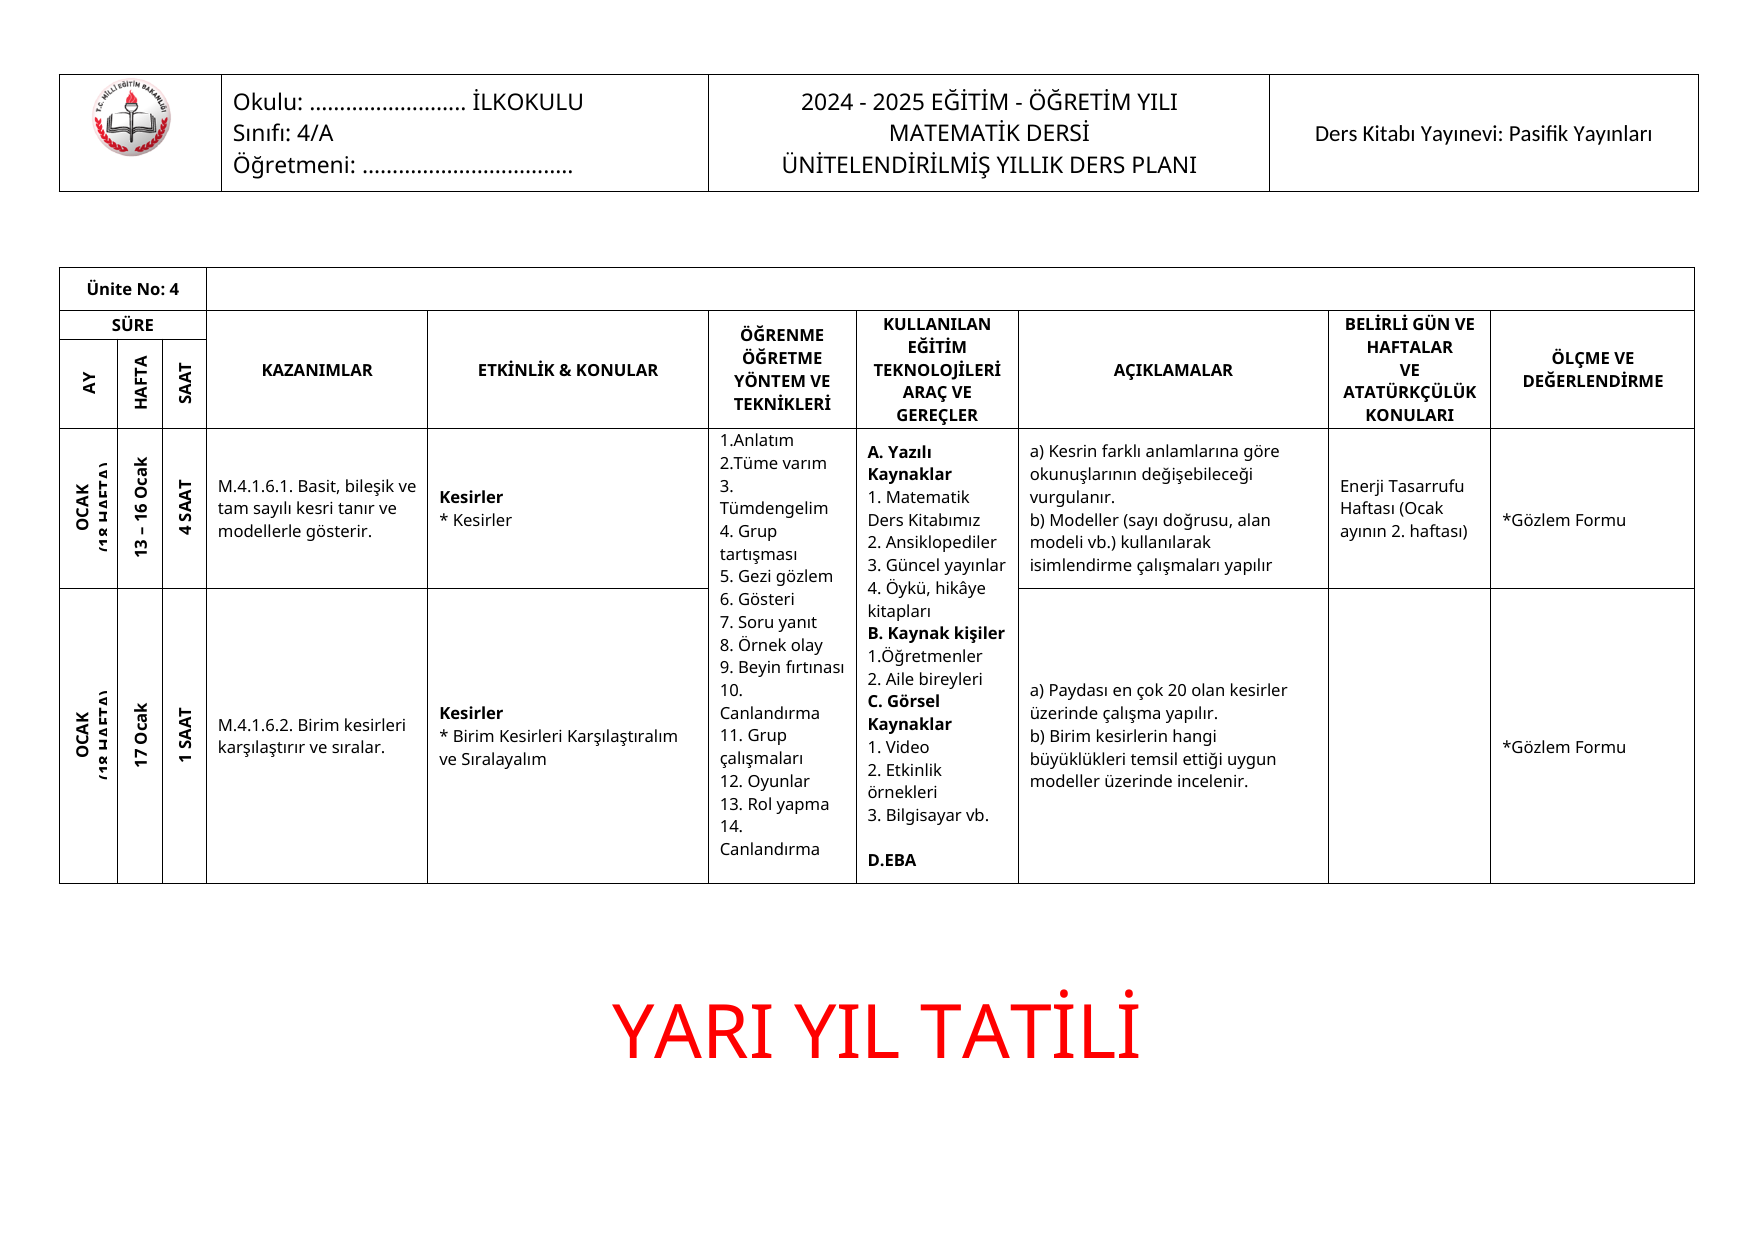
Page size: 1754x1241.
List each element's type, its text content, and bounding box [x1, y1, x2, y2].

table_cell KULLANILAN EĞİTİM TEKNOLOJİLERİ ARAÇ VE GEREÇLER [857, 311, 1018, 428]
table_cell a) Kesrin farklı anlamlarına göre okunuşlarının değişebileceği vurgulanır. b) Modeller (sayı doğrusu, alan modeli vb.) kullanılarak isimlendirme çalışmaları yapılır [1019, 429, 1328, 588]
picture [86, 75, 176, 163]
table_cell OCAK (18.HAFTA) [60, 589, 117, 883]
table_cell [1329, 589, 1490, 883]
table_cell A. Yazılı Kaynaklar 1. Matematik Ders Kitabımız 2. Ansiklopediler 3. Güncel yayınlar 4. Öykü, hikâye kitapları B. Kaynak kişiler 1.Öğretmenler 2. Aile bireyleri C. Görsel Kaynaklar 1. Video 2. Etkinlik örnekleri 3. Bilgisayar vb. D.EBA [857, 429, 1018, 883]
table_cell 17 Ocak [118, 589, 162, 883]
table_cell a) Paydası en çok 20 olan kesirler üzerinde çalışma yapılır. b) Birim kesirlerin hangi büyüklükleri temsil ettiği uygun modeller üzerinde incelenir. [1019, 589, 1328, 883]
text YARI YIL TATİLİ [59, 978, 1695, 1080]
table_cell AÇIKLAMALAR [1019, 311, 1328, 428]
table_cell BELİRLİ GÜN VE HAFTALAR VE ATATÜRKÇÜLÜK KONULARI [1329, 311, 1490, 428]
table_cell 1 SAAT [163, 589, 206, 883]
table_cell *Gözlem Formu [1491, 429, 1694, 588]
table_cell KAZANIMLAR [207, 311, 427, 428]
table_cell AY [60, 340, 117, 428]
table_cell M.4.1.6.1. Basit, bileşik ve tam sayılı kesri tanır ve modellerle gösterir. [207, 429, 427, 588]
table_cell Enerji Tasarrufu Haftası (Ocak ayının 2. haftası) [1329, 429, 1490, 588]
table_cell ÖLÇME VE DEĞERLENDİRME [1491, 311, 1694, 428]
table_cell OCAK (18.HAFTA) [60, 429, 117, 588]
table_cell M.4.1.6.2. Birim kesirleri karşılaştırır ve sıralar. [207, 589, 427, 883]
table_cell Kesirler * Kesirler [428, 429, 708, 588]
table_cell 4 SAAT [163, 429, 206, 588]
table_cell ETKİNLİK & KONULAR [428, 311, 708, 428]
table_cell 13 – 16 Ocak [118, 429, 162, 588]
table_cell ÖĞRENME ÖĞRETME YÖNTEM VE TEKNİKLERİ [709, 311, 856, 428]
table_cell HAFTA [118, 340, 162, 428]
table_cell SAAT [163, 340, 206, 428]
table_cell 1.Anlatım 2.Tüme varım 3. Tümdengelim 4. Grup tartışması 5. Gezi gözlem 6. Gösteri 7. Soru yanıt 8. Örnek olay 9. Beyin fırtınası 10. Canlandırma 11. Grup çalışmaları 12. Oyunlar 13. Rol yapma 14. Canlandırma [709, 429, 856, 883]
table_cell *Gözlem Formu [1491, 589, 1694, 883]
table_cell Kesirler * Birim Kesirleri Karşılaştıralım ve Sıralayalım [428, 589, 708, 883]
table_header [207, 268, 1694, 310]
table_cell SÜRE [60, 311, 206, 338]
table_header Ünite No: 4 [60, 268, 206, 310]
